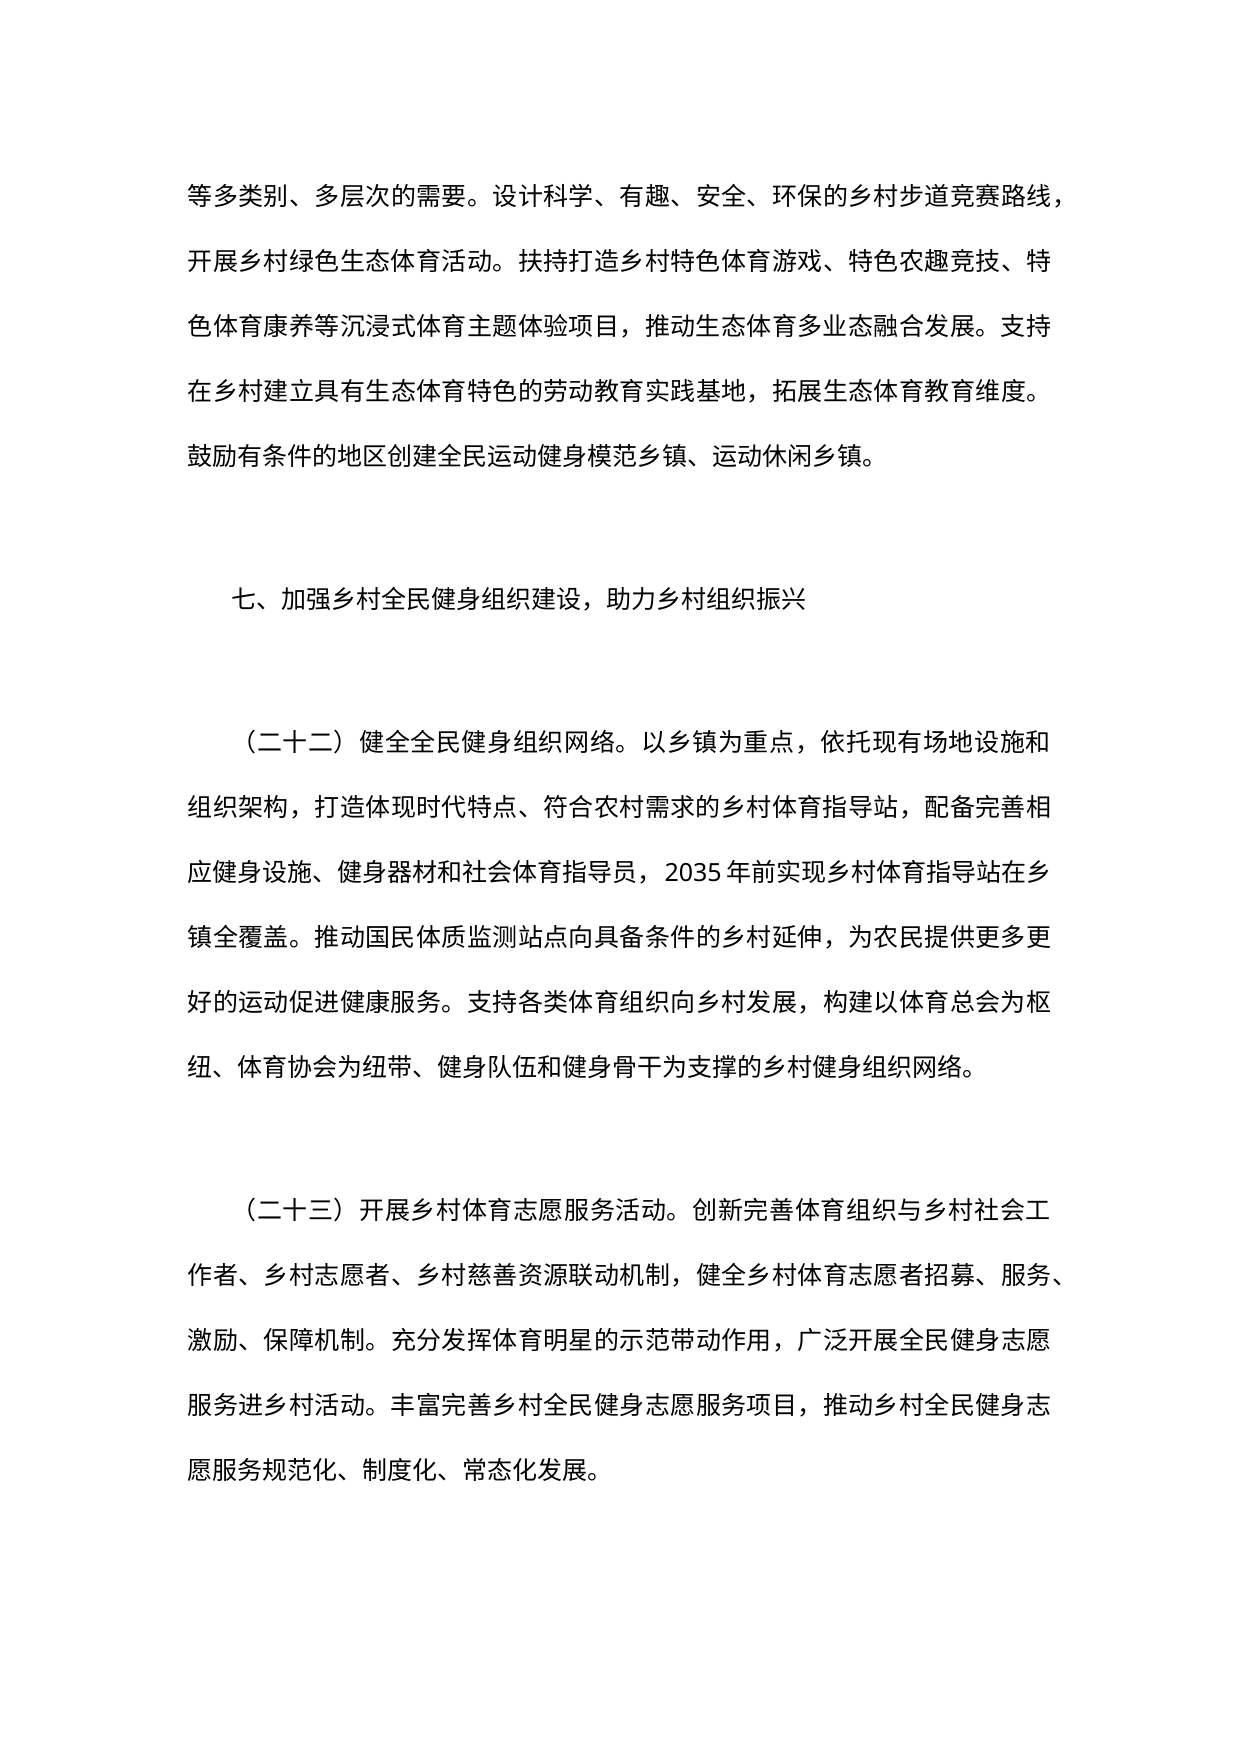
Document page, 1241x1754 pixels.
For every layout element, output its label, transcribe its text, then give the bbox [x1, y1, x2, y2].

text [187, 162, 1053, 487]
text （二十三）开展乡村体育志愿服务活动。创新完善体育组织与乡村社会工作者、乡村志愿者、乡村慈善资源联动机制，健全乡村体育志愿者招募、服务、激励、保障机制。充分发挥体育明星的示范带动作用，广泛开展全民健身志愿服务进乡村活动。丰富完善乡村全民健身志愿服务项目，推动乡村全民健身志愿服务规范化、制度化、常态化发展。 [187, 1176, 1053, 1501]
text （二十二）健全全民健身组织网络。以乡镇为重点，依托现有场地设施和组织架构，打造体现时代特点、符合农村需求的乡村体育指导站，配备完善相应健身设施、健身器材和社会体育指导员，2035年前实现乡村体育指导站在乡镇全覆盖。推动国民体质监测站点向具备条件的乡村延伸，为农民提供更多更好的运动促进健康服务。支持各类体育组织向乡村发展，构建以体育总会为枢纽、体育协会为纽带、健身队伍和健身骨干为支撑的乡村健身组织网络。 [187, 708, 1053, 1098]
text 七、加强乡村全民健身组织建设，助力乡村组织振兴 [187, 565, 1053, 630]
